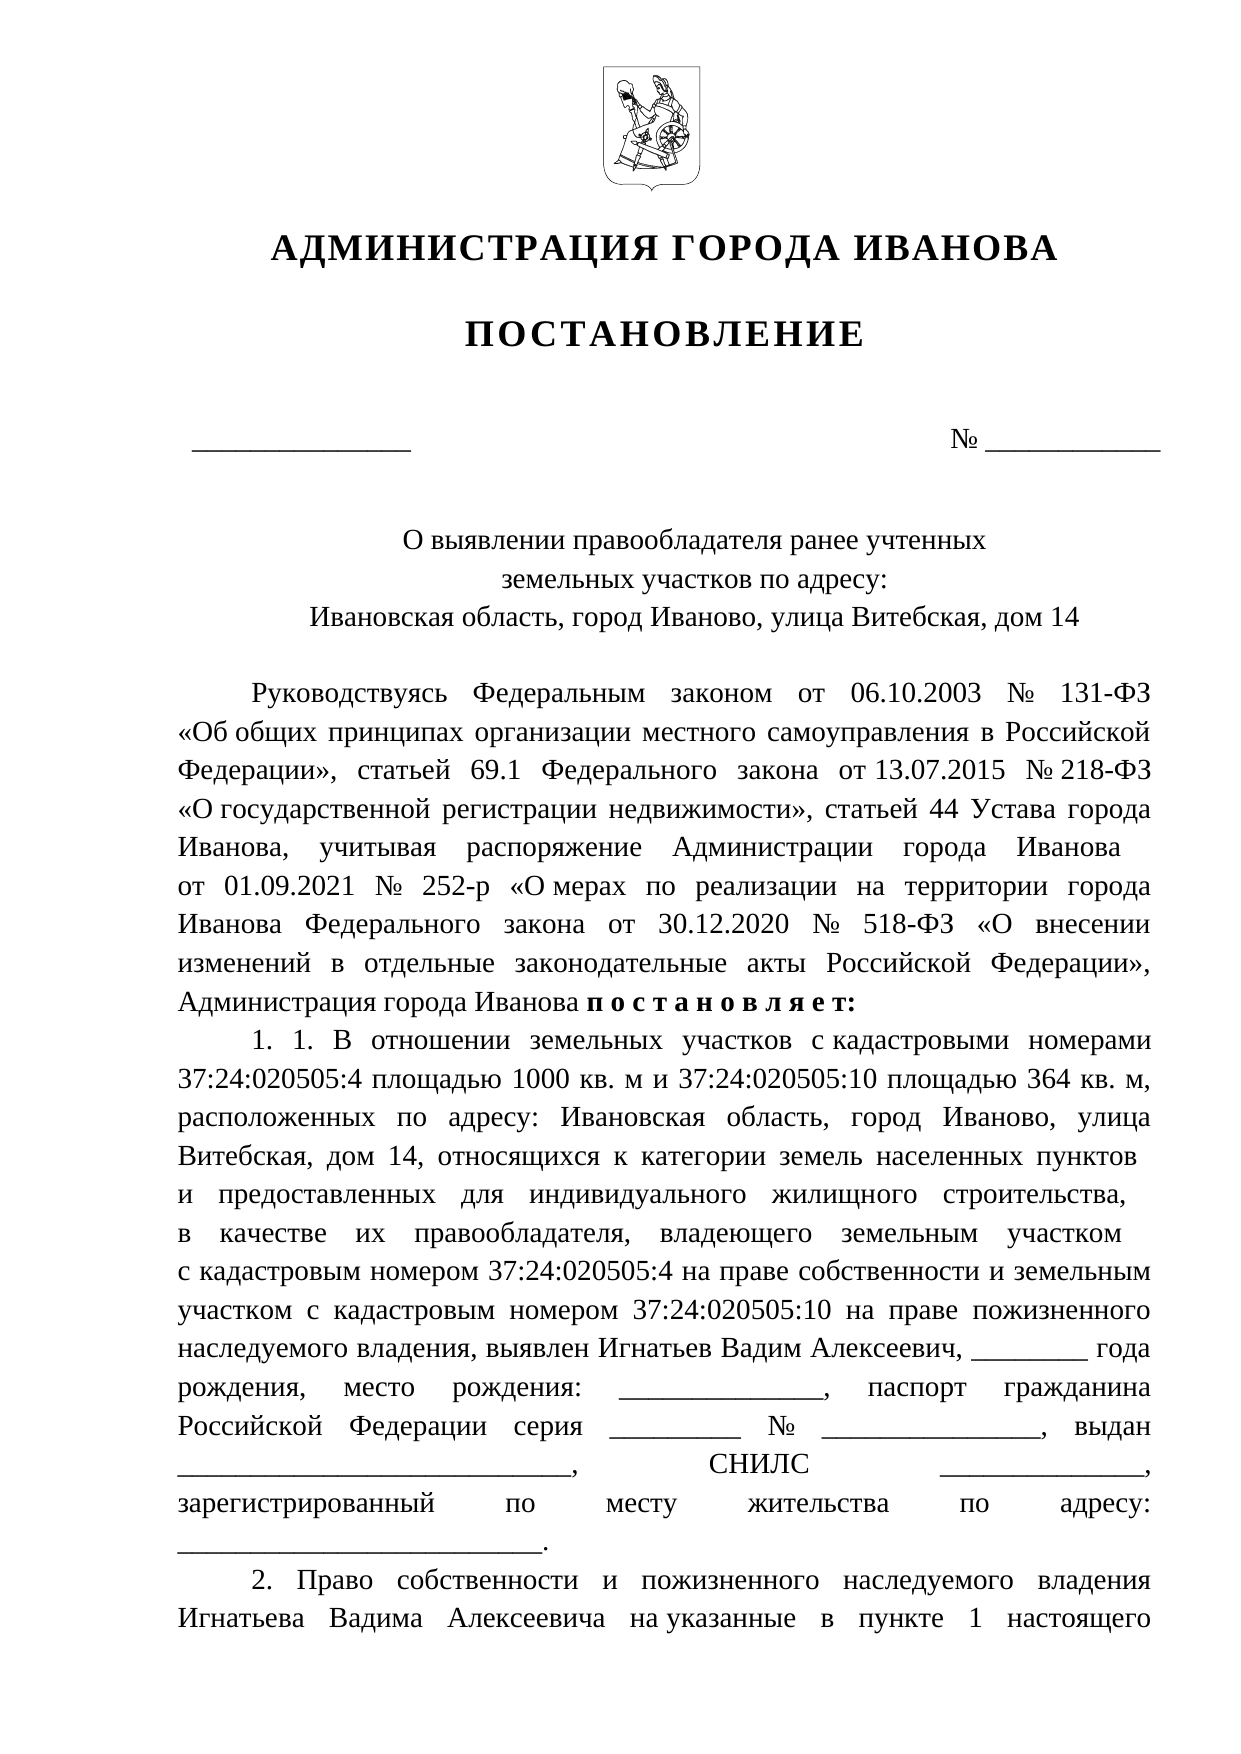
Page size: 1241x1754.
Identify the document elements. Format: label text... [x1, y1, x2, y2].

text Руководствуясь Федеральным законом от 06.10.2003 № 131-ФЗ «Об общих принципах организации местного самоуправления в Российской Федерации», статьей 69.1 Федерального закона от 13.07.2015 № 218-ФЗ «О государственной регистрации недвижимости», статьей 44 Устава города Иванова, учитывая распоряжение Администрации города Иванова от 01.09.2021 № 252-р «О мерах по реализации на территории города Иванова Федерального закона от 30.12.2020 № 518-ФЗ «О внесении изменений в отдельные законодательные акты Российской Федерации», Администрация города Иванова п о с т а н о в л я е т: [177, 675, 1152, 1017]
table_header О выявлении правообладателя ранее учтенных земельных участков по адресу: Ивановская область, город Иваново, улица Витебская, дом 14 [166, 522, 1167, 637]
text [177, 1562, 1152, 1634]
table_header _______________ № ____________ [166, 422, 1167, 489]
text ПОСТАНОВЛЕНИЕ [177, 311, 1152, 354]
text АДМИНИСТРАЦИЯ ГОРОДА ИВАНОВА [177, 225, 1152, 268]
text 1. 1. В отношении земельных участков с кадастровыми номерами 37:24:020505:4 площадью 1000 кв. м и 37:24:020505:10 площадью 364 кв. м, расположенных по адресу: Ивановская область, город Иваново, улица Витебская, дом 14, относящихся к категории земель населенных пунктов и предоставленных для индивидуального жилищного строительства, в качестве их правообладателя, владеющего земельным участком с кадастровым номером 37:24:020505:4 на праве собственности и земельным участком с кадастровым номером 37:24:020505:10 на праве пожизненного наследуемого владения, выявлен Игнатьев Вадим Алексеевич, ________ года рождения, место рождения: ______________, паспорт гражданина Российской Федерации серия _________ № _______________, выдан ___________________________, СНИЛС ______________, зарегистрированный по месту жительства по адресу: _________________________. [177, 1022, 1152, 1557]
